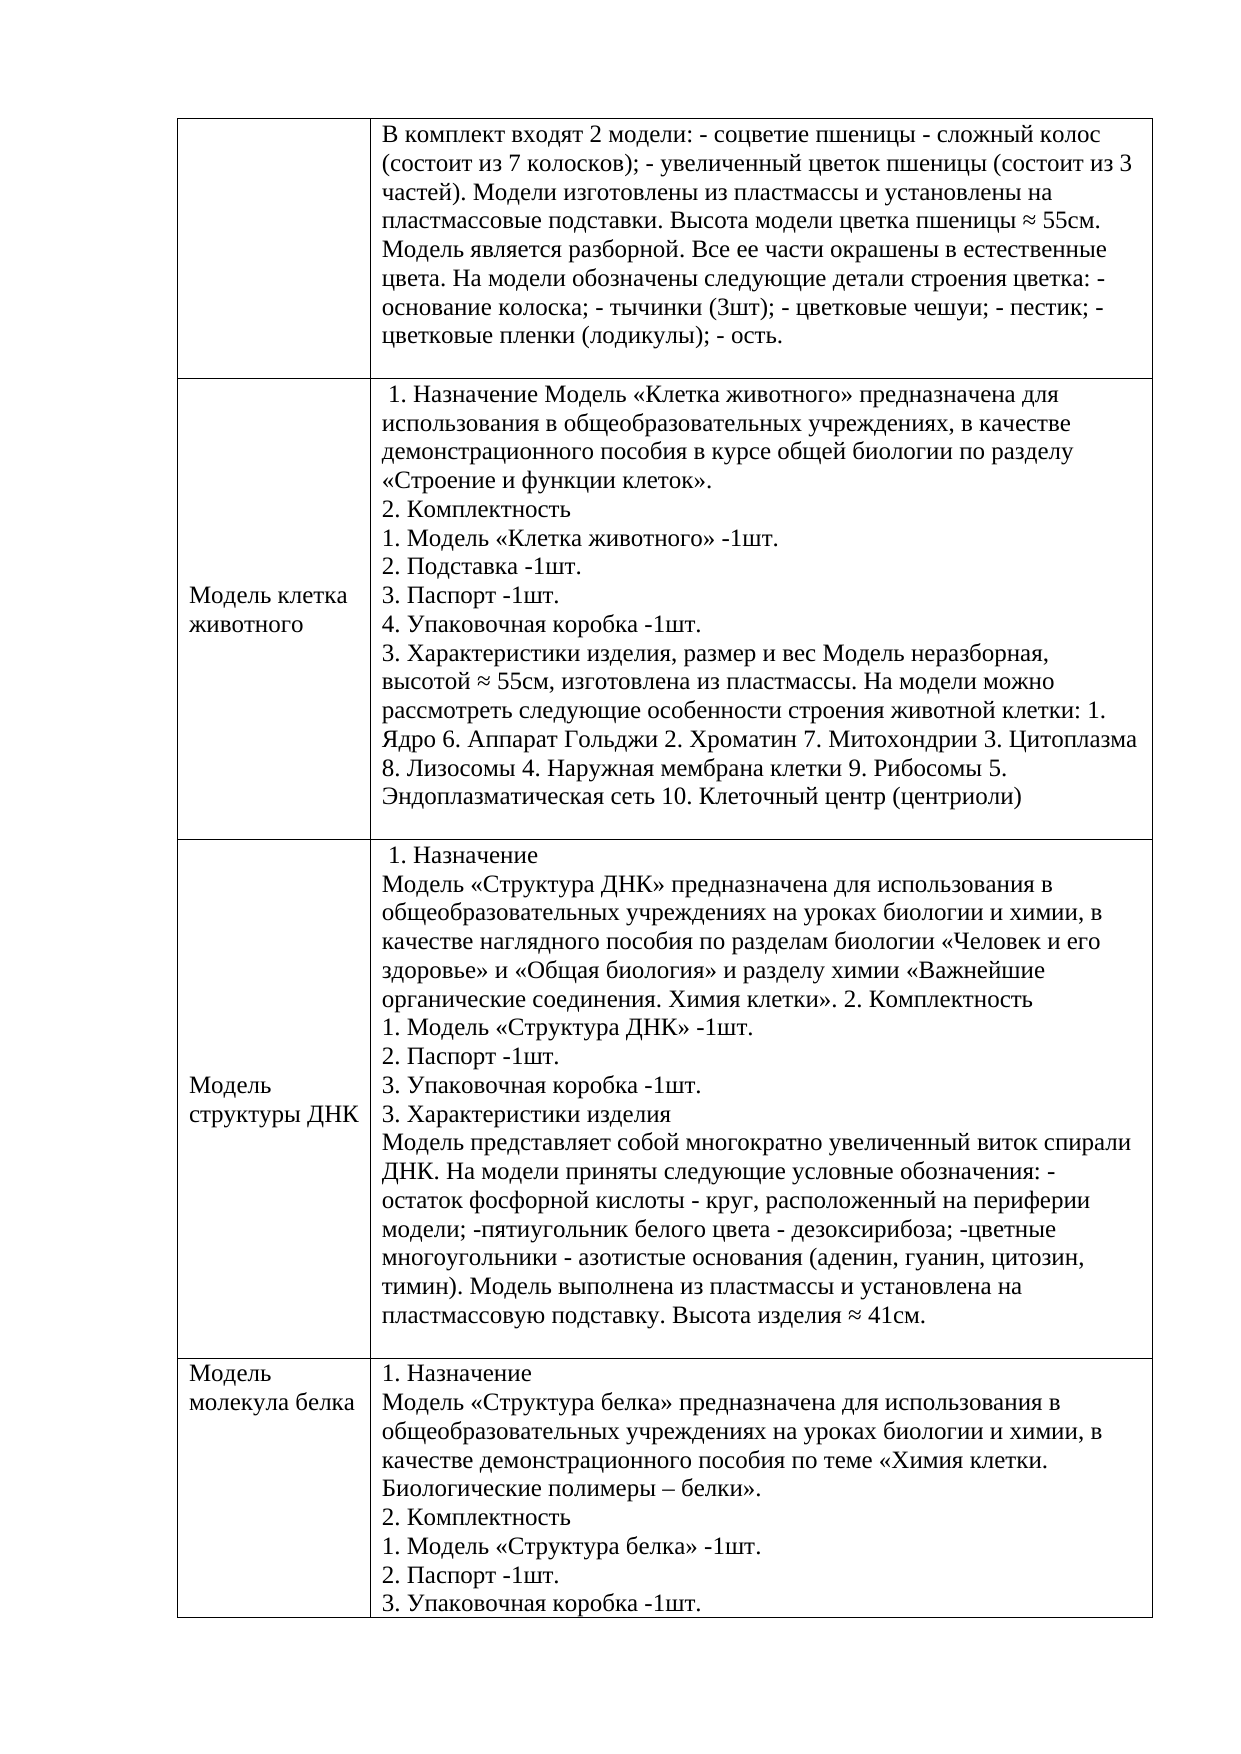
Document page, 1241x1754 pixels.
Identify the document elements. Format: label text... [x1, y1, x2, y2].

table_cell 1. Назначение Модель «Структура ДНК» предназначена для использования в общеобразовательных учреждениях на уроках биологии и химии, в качестве наглядного пособия по разделам биологии «Человек и его здоровье» и «Общая биология» и разделу химии «Важнейшие органические соединения. Химия клетки». 2. Комплектность 1. Модель «Структура ДНК» -1шт. 2. Паспорт -1шт. 3. Упаковочная коробка -1шт. 3. Характеристики изделия Модель представляет собой многократно увеличенный виток спирали ДНК. На модели приняты следующие условные обозначения: - остаток фосфорной кислоты - круг, расположенный на периферии модели; -пятиугольник белого цвета - дезоксирибоза; -цветные многоугольники - азотистые основания (аденин, гуанин, цитозин, тимин). Модель выполнена из пластмассы и установлена на пластмассовую подставку. Высота изделия ≈ 41см. [371, 840, 1152, 1357]
table_cell Модель структуры ДНК [178, 840, 370, 1357]
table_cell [178, 1359, 370, 1617]
table_cell Модель клетка животного [178, 379, 370, 839]
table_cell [371, 119, 1152, 378]
table_cell 1. Назначение Модель «Клетка животного» предназначена для использования в общеобразовательных учреждениях, в качестве демонстрационного пособия в курсе общей биологии по разделу «Строение и функции клеток». 2. Комплектность 1. Модель «Клетка животного» -1шт. 2. Подставка -1шт. 3. Паспорт -1шт. 4. Упаковочная коробка -1шт. 3. Характеристики изделия, размер и вес Модель неразборная, высотой ≈ 55см, изготовлена из пластмассы. На модели можно рассмотреть следующие особенности строения животной клетки: 1. Ядро 6. Аппарат Гольджи 2. Хроматин 7. Митохондрии 3. Цитоплазма 8. Лизосомы 4. Наружная мембрана клетки 9. Рибосомы 5. Эндоплазматическая сеть 10. Клеточный центр (центриоли) [371, 379, 1152, 839]
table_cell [178, 119, 370, 378]
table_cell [371, 1359, 1152, 1617]
